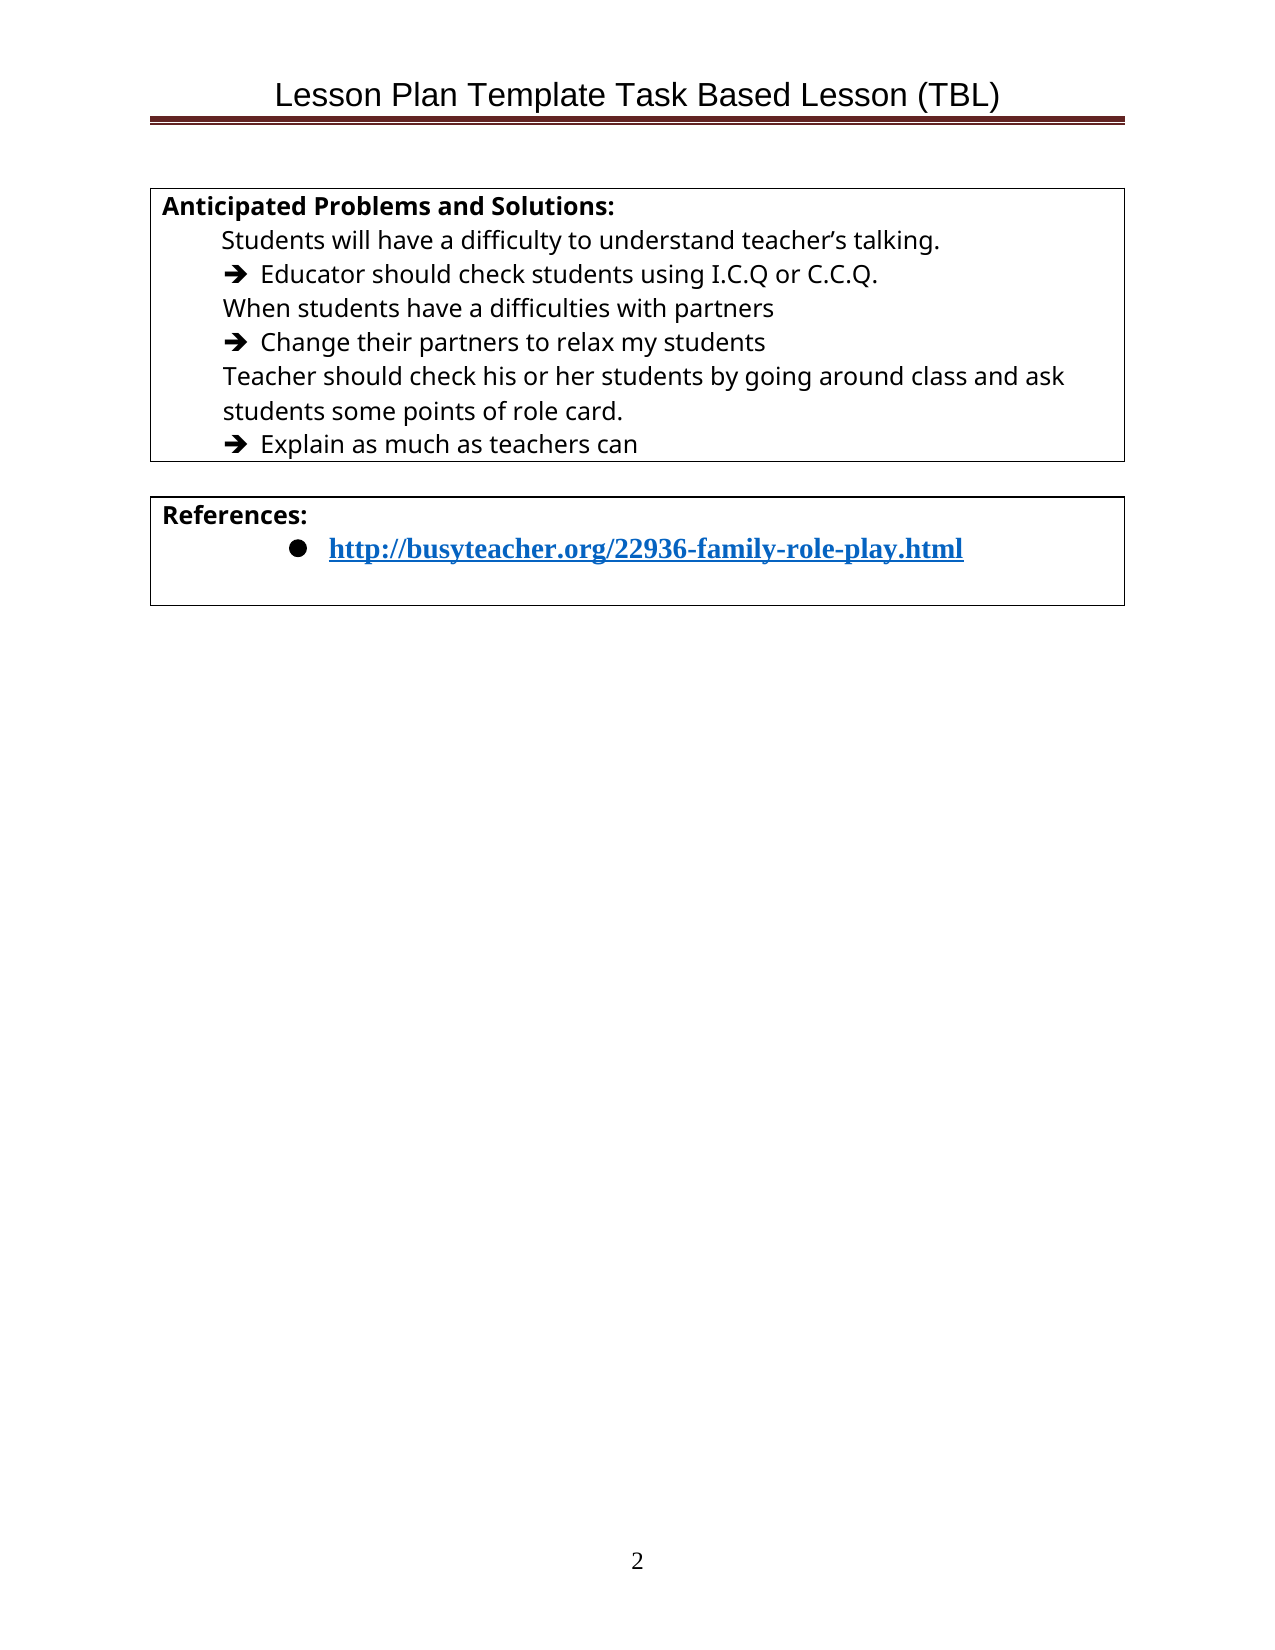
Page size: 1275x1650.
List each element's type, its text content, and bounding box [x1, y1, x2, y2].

table_header References: http://busyteacher.org/22936-family-role-play.html [151, 498, 1124, 605]
table_header Anticipated Problems and Solutions: Students will have a difficulty to understand teacher’s talking. Educator should check students using I.C.Q or C.C.Q. When students have a difficulties with partners Change their partners to relax my students Teacher should check his or her students by going around class and ask students some points of role card. Explain as much as teachers can [151, 189, 1124, 461]
